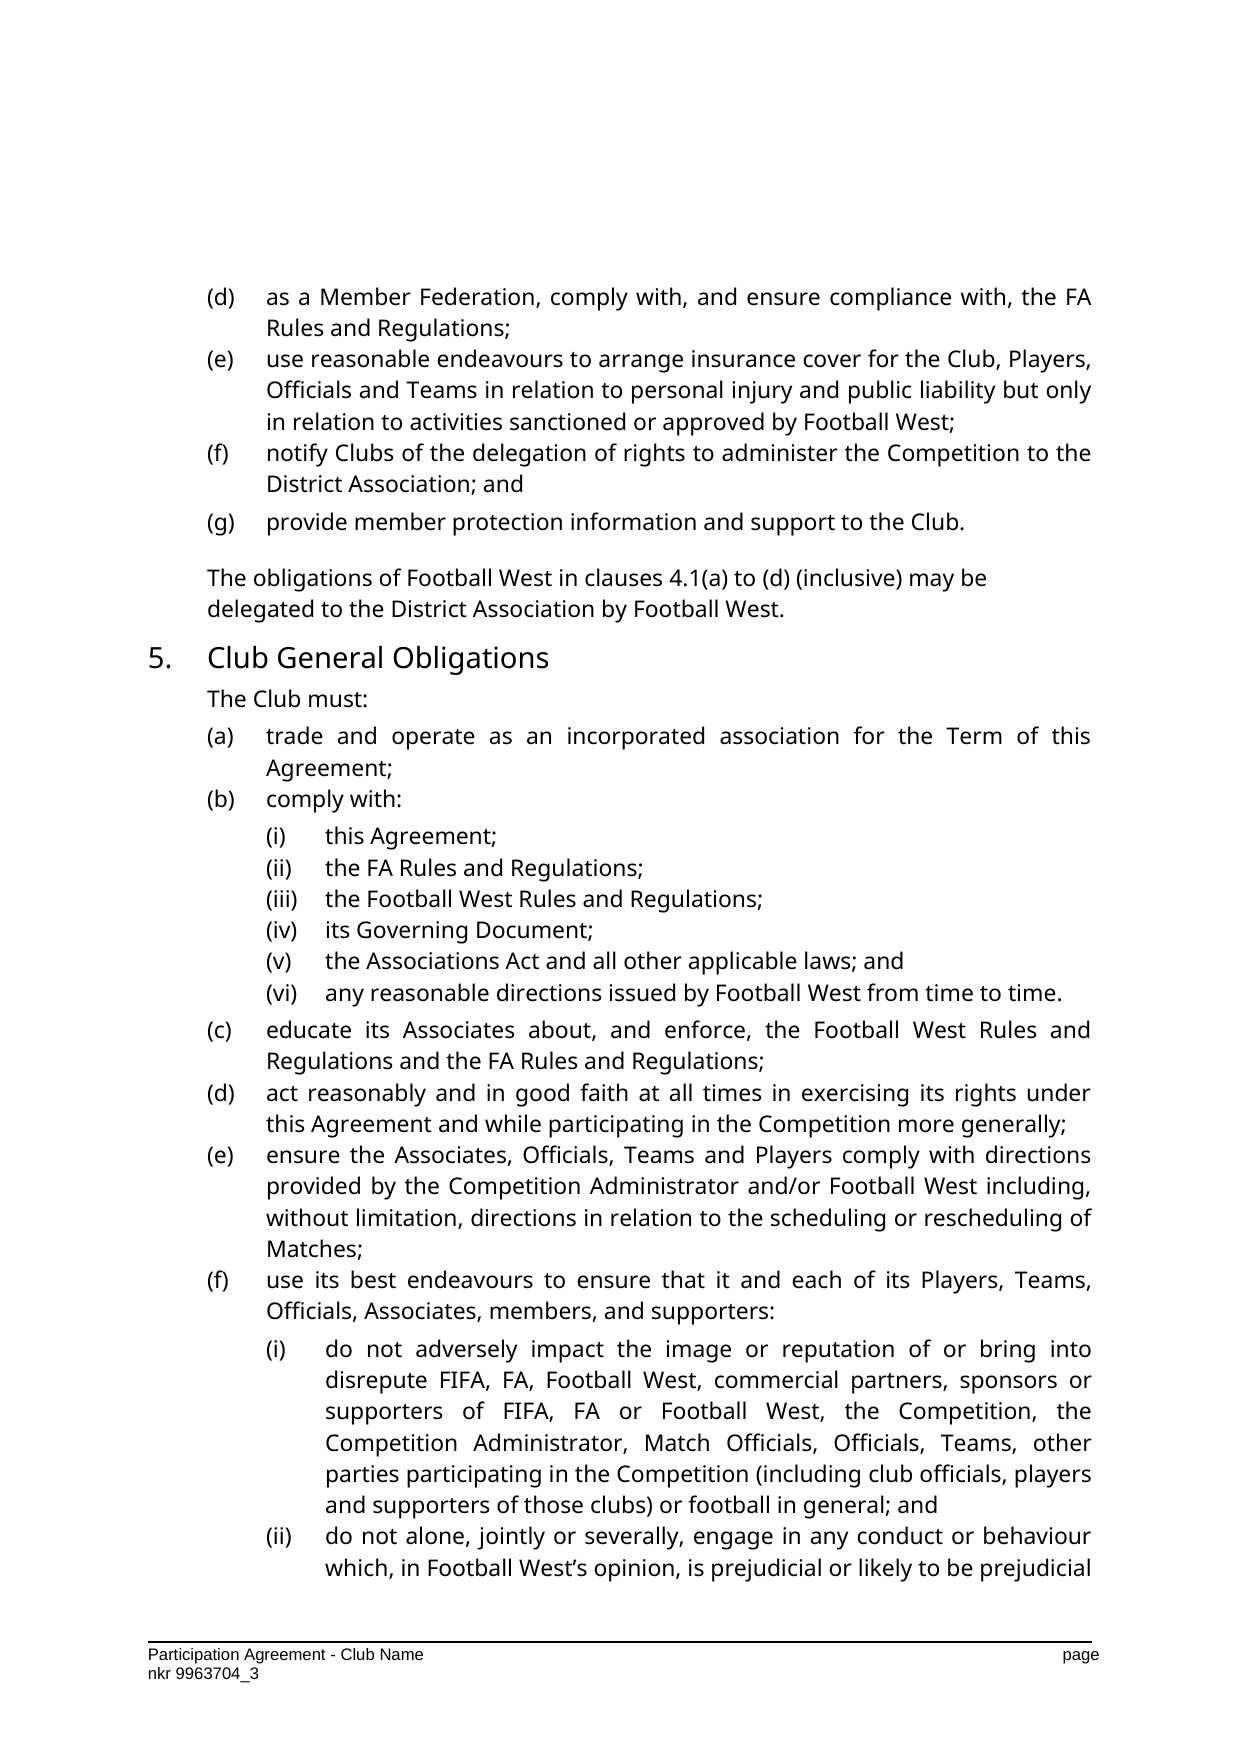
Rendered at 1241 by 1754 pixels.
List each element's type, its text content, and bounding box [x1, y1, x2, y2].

subtitle comply with: [207, 783, 1092, 814]
subtitle notify Clubs of the delegation of rights to administer the Competition to the District Association; and [207, 437, 1092, 499]
subtitle provide member protection information and support to the Club. [207, 506, 1092, 537]
subtitle The obligations of Football West in clauses 4(a) to (d) (inclusive) may be delegated to the District Association by Football West. [207, 562, 1092, 624]
subtitle trade and operate as an incorporated association for the Term of this Agreement; [207, 720, 1092, 783]
subtitle any reasonable directions issued by Football West from time to time. [266, 977, 1092, 1008]
subtitle its Governing Document; [266, 914, 1092, 945]
subtitle act reasonably and in good faith at all times in exercising its rights under this Agreement and while participating in the Competition more generally; [207, 1077, 1092, 1139]
subtitle ensure the Associates, Officials, Teams and Players comply with directions provided by the Competition Administrator and/or Football West including, without limitation, directions in relation to the scheduling or rescheduling of Matches; [207, 1139, 1092, 1264]
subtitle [266, 1520, 1092, 1583]
subtitle The Club must: [207, 683, 1092, 714]
subtitle educate its Associates about, and enforce, the Football West Rules and Regulations and the FA Rules and Regulations; [207, 1014, 1092, 1077]
subtitle use reasonable endeavours to arrange insurance cover for the Club, Players, Officials and Teams in relation to personal injury and public liability but only in relation to activities sanctioned or approved by Football West; [207, 343, 1092, 437]
subtitle use its best endeavours to ensure that it and each of its Players, Teams, Officials, Associates, members, and supporters: [207, 1264, 1092, 1327]
subtitle Club General Obligations [148, 637, 1092, 677]
subtitle this Agreement; [266, 820, 1092, 852]
subtitle the Football West Rules and Regulations; [266, 883, 1092, 914]
subtitle as a Member Federation, comply with, and ensure compliance with, the FA Rules and Regulations; [207, 281, 1092, 343]
subtitle the Associations Act and all other applicable laws; and [266, 945, 1092, 977]
subtitle do not adversely impact the image or reputation of or bring into disrepute FIFA, FA, Football West, commercial partners, sponsors or supporters of FIFA, FA or Football West, the Competition, the Competition Administrator, Match Officials, Officials, Teams, other parties participating in the Competition (including club officials, players and supporters of those clubs) or football in general; and [266, 1333, 1092, 1520]
subtitle the FA Rules and Regulations; [266, 852, 1092, 883]
